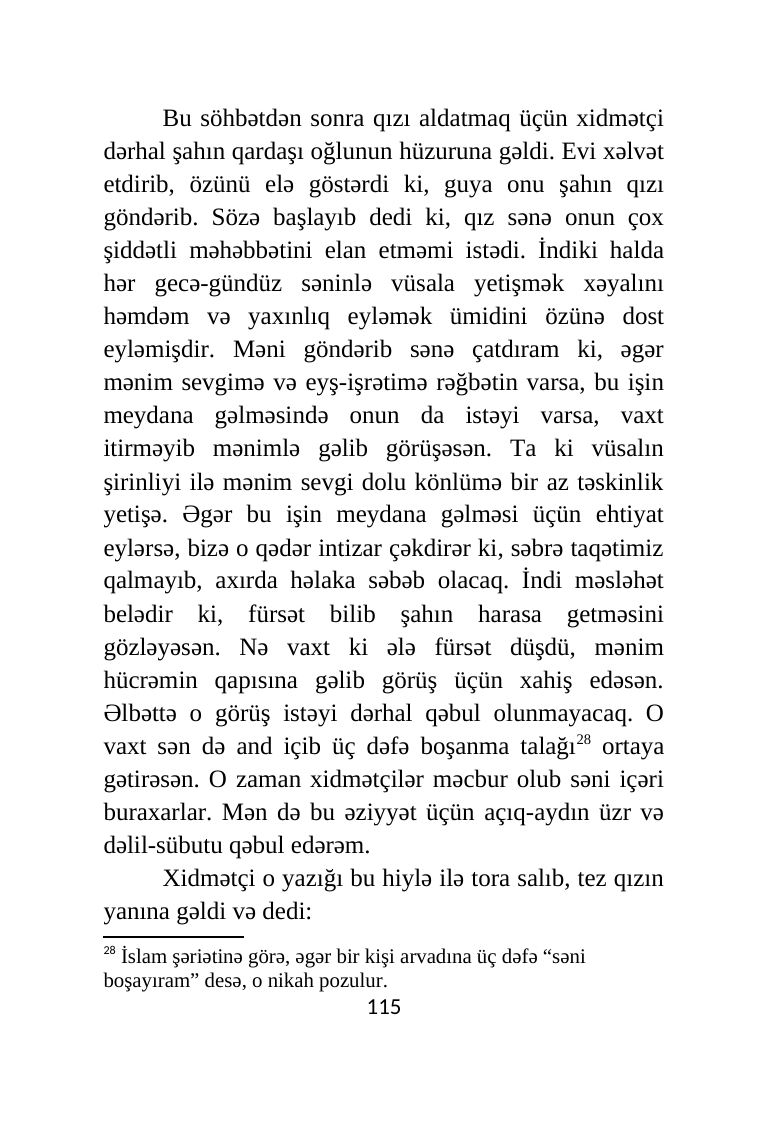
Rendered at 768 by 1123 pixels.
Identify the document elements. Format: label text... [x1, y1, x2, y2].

text Xidmətçi o yazığı bu hiylə ilə tora salıb, tez qızın yanına gəldi və dedi: [103, 863, 664, 924]
text Bu söhbətdən sonra qızı aldatmaq üçün xidmətçi dərhal şahın qardaşı oğlunun hüzuruna gəldi. Evi xəlvət etdirib, özünü elə göstərdi ki, guya onu şahın qızı göndərib. Sözə başlayıb dedi ki, qız sənə onun çox şiddətli məhəbbətini elan etməmi istədi. İndiki halda hər gecə-gündüz səninlə vüsala yetişmək xəyalını həmdəm və yaxınlıq eyləmək ümidini özünə dost eyləmişdir. Məni göndərib sənə çatdıram ki, əgər mənim sevgimə və eyş-işrətimə rəğbətin varsa, bu işin meydana gəlməsində onun da istəyi varsa, vaxt itirməyib mənimlə gəlib görüşəsən. Ta ki vüsalın şirinliyi ilə mənim sevgi dolu könlümə bir az təskinlik yetişə. Əgər bu işin meydana gəlməsi üçün ehtiyat eylərsə, bizə o qədər intizar çəkdirər ki, səbrə taqətimiz qalmayıb, axırda həlaka səbəb olacaq. İndi məsləhət belədir ki, fürsət bilib şahın harasa getməsini gözləyəsən. Nə vaxt ki ələ fürsət düşdü, mənim hücrəmin qapısına gəlib görüş üçün xahiş edəsən. Əlbəttə o görüş istəyi dərhal qəbul olunmayacaq. O vaxt sən də and içib üç dəfə boşanma talağı ortaya gətirəsən. O zaman xidmətçilər məcbur olub səni içəri buraxarlar. Mən də bu əziyyət üçün açıq-aydın üzr və dəlil-sübutu qəbul edərəm. [103, 103, 664, 858]
